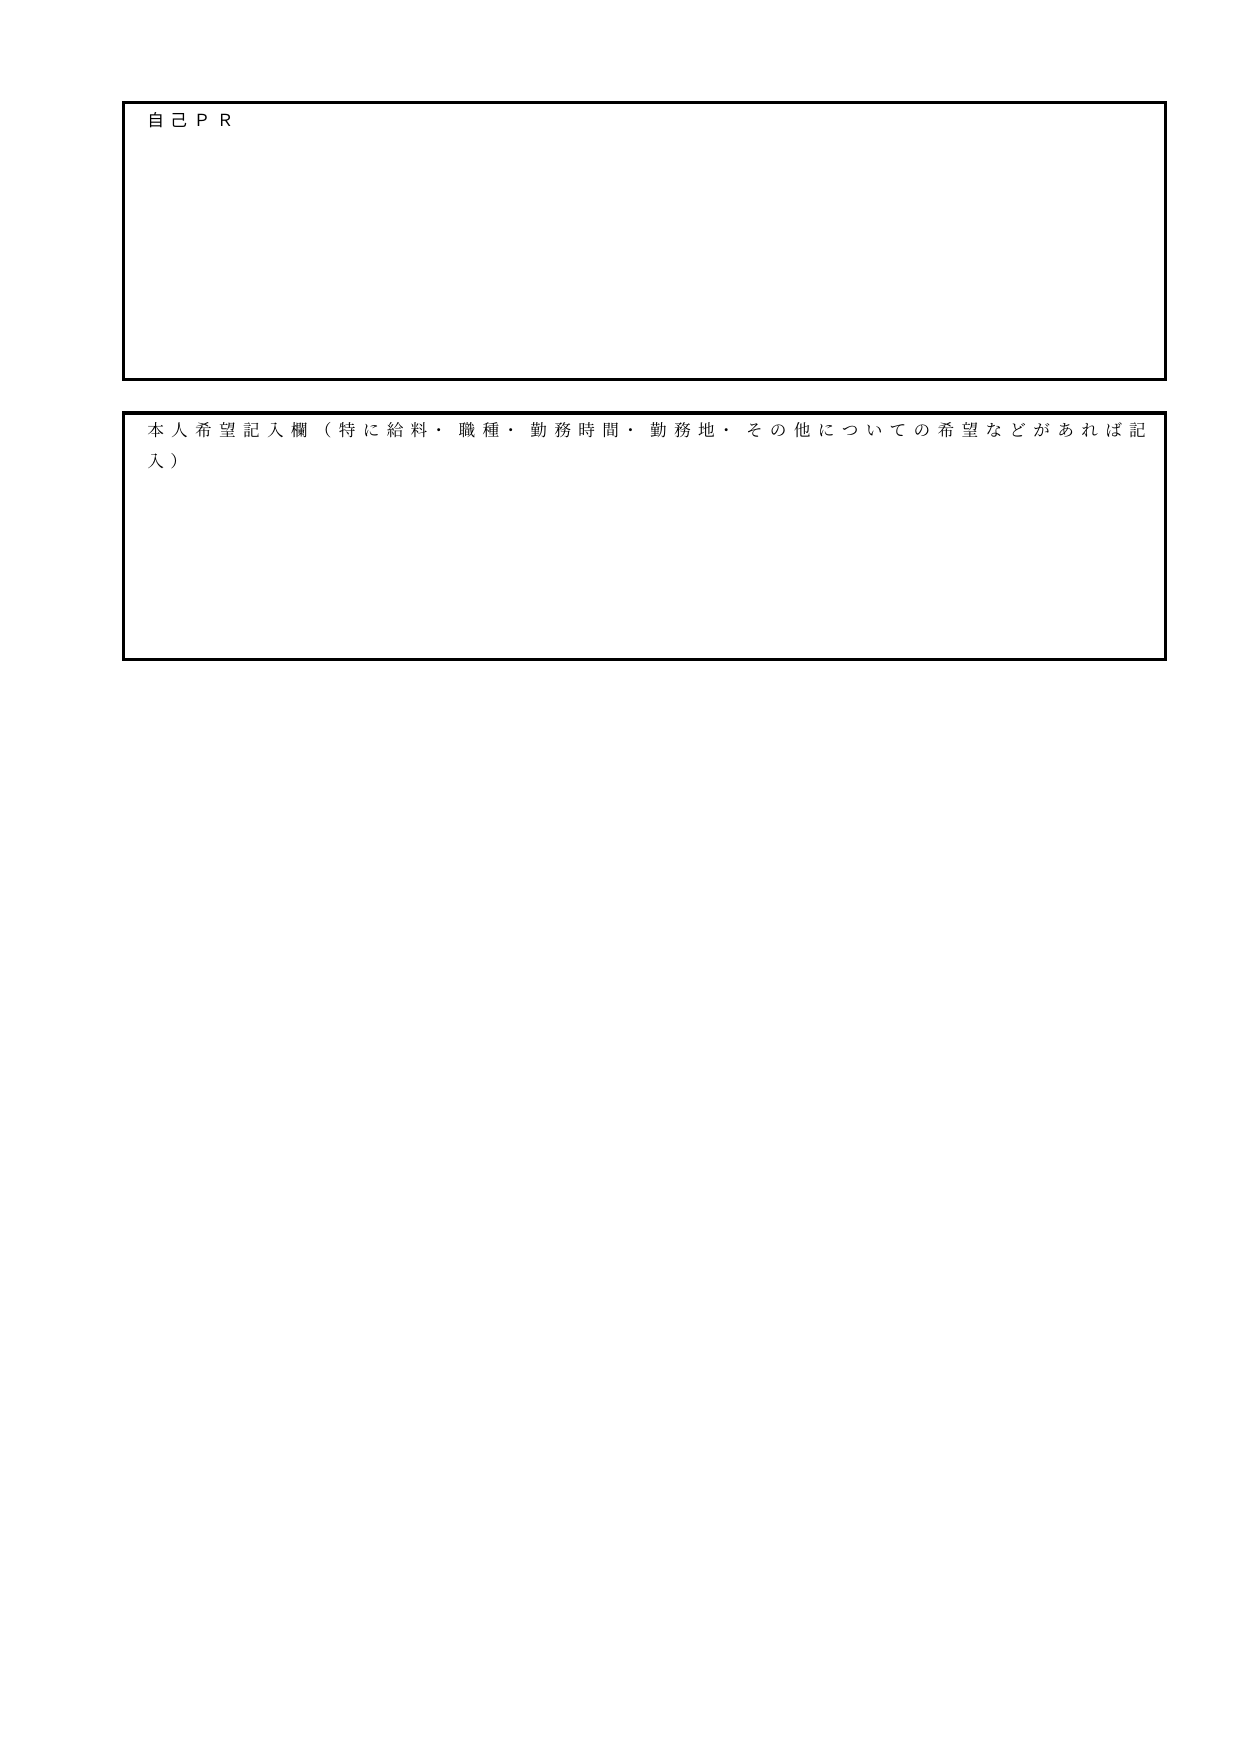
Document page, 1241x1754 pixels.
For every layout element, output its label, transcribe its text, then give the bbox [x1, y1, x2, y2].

table_header 本人希望記入欄（特に給料･職種･勤務時間･勤務地･その他についての希望などがあれば記入） [125, 415, 1164, 658]
table_header 自己ＰＲ [125, 104, 1164, 378]
